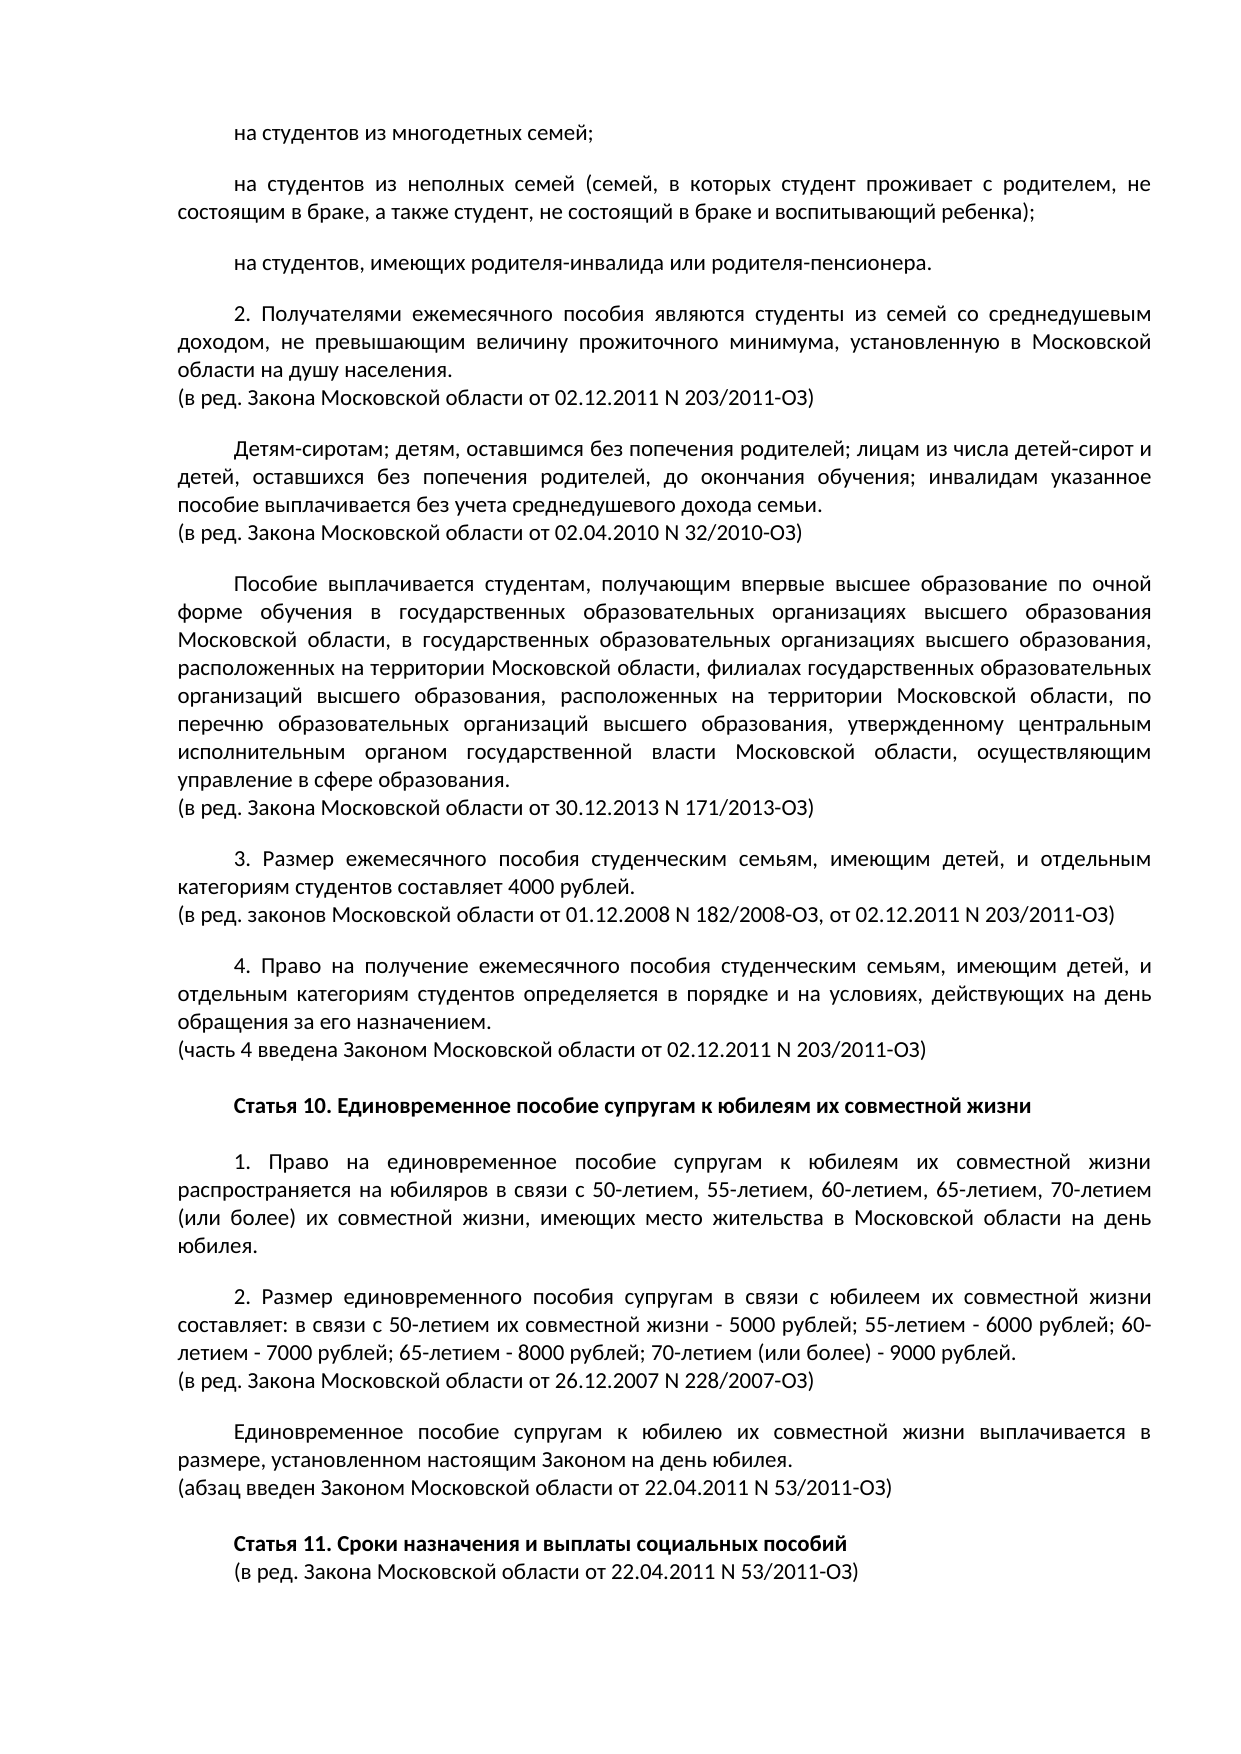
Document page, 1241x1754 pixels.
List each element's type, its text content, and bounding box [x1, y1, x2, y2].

text 4. Право на получение ежемесячного пособия студенческим семьям, имеющим детей, и отдельным категориям студентов определяется в порядке и на условиях, действующих на день обращения за его назначением. [177, 951, 1152, 1035]
text (в ред. Закона Московской области от 30.12.2013 N 171/2013-ОЗ) [177, 793, 1152, 821]
text 1. Право на единовременное пособие супругам к юбилеям их совместной жизни распространяется на юбиляров в связи с 50-летием, 55-летием, 60-летием, 65-летием, 70-летием (или более) их совместной жизни, имеющих место жительства в Московской области на день юбилея. [177, 1147, 1152, 1259]
text на студентов, имеющих родителя-инвалида или родителя-пенсионера. [177, 248, 1152, 276]
text Единовременное пособие супругам к юбилею их совместной жизни выплачивается в размере, установленном настоящим Законом на день юбилея. [177, 1417, 1152, 1473]
text (в ред. законов Московской области от 01.12.2008 N 182/2008-ОЗ, от 02.12.2011 N 203/2011-ОЗ) [177, 900, 1152, 928]
text 3. Размер ежемесячного пособия студенческим семьям, имеющим детей, и отдельным категориям студентов составляет 4000 рублей. [177, 844, 1152, 900]
text на студентов из многодетных семей; [177, 118, 1152, 146]
title Статья 10. Единовременное пособие супругам к юбилеям их совместной жизни [177, 1091, 1152, 1119]
text 2. Размер единовременного пособия супругам в связи с юбилеем их совместной жизни составляет: в связи с 50-летием их совместной жизни - 5000 рублей; 55-летием - 6000 рублей; 60-летием - 7000 рублей; 65-летием - 8000 рублей; 70-летием (или более) - 9000 рублей. [177, 1282, 1152, 1366]
text (в ред. Закона Московской области от 22.04.2011 N 53/2011-ОЗ) [177, 1557, 1152, 1585]
text (в ред. Закона Московской области от 02.04.2010 N 32/2010-ОЗ) [177, 518, 1152, 546]
text Пособие выплачивается студентам, получающим впервые высшее образование по очной форме обучения в государственных образовательных организациях высшего образования Московской области, в государственных образовательных организациях высшего образования, расположенных на территории Московской области, филиалах государственных образовательных организаций высшего образования, расположенных на территории Московской области, по перечню образовательных организаций высшего образования, утвержденному центральным исполнительным органом государственной власти Московской области, осуществляющим управление в сфере образования. [177, 569, 1152, 793]
text (в ред. Закона Московской области от 02.12.2011 N 203/2011-ОЗ) [177, 383, 1152, 411]
text на студентов из неполных семей (семей, в которых студент проживает с родителем, не состоящим в браке, а также студент, не состоящий в браке и воспитывающий ребенка); [177, 169, 1152, 225]
text (часть 4 введена Законом Московской области от 02.12.2011 N 203/2011-ОЗ) [177, 1035, 1152, 1063]
text Детям-сиротам; детям, оставшимся без попечения родителей; лицам из числа детей-сирот и детей, оставшихся без попечения родителей, до окончания обучения; инвалидам указанное пособие выплачивается без учета среднедушевого дохода семьи. [177, 434, 1152, 518]
title Статья 11. Сроки назначения и выплаты социальных пособий [177, 1529, 1152, 1557]
text 2. Получателями ежемесячного пособия являются студенты из семей со среднедушевым доходом, не превышающим величину прожиточного минимума, установленную в Московской области на душу населения. [177, 299, 1152, 383]
text (абзац введен Законом Московской области от 22.04.2011 N 53/2011-ОЗ) [177, 1473, 1152, 1501]
text (в ред. Закона Московской области от 26.12.2007 N 228/2007-ОЗ) [177, 1366, 1152, 1394]
